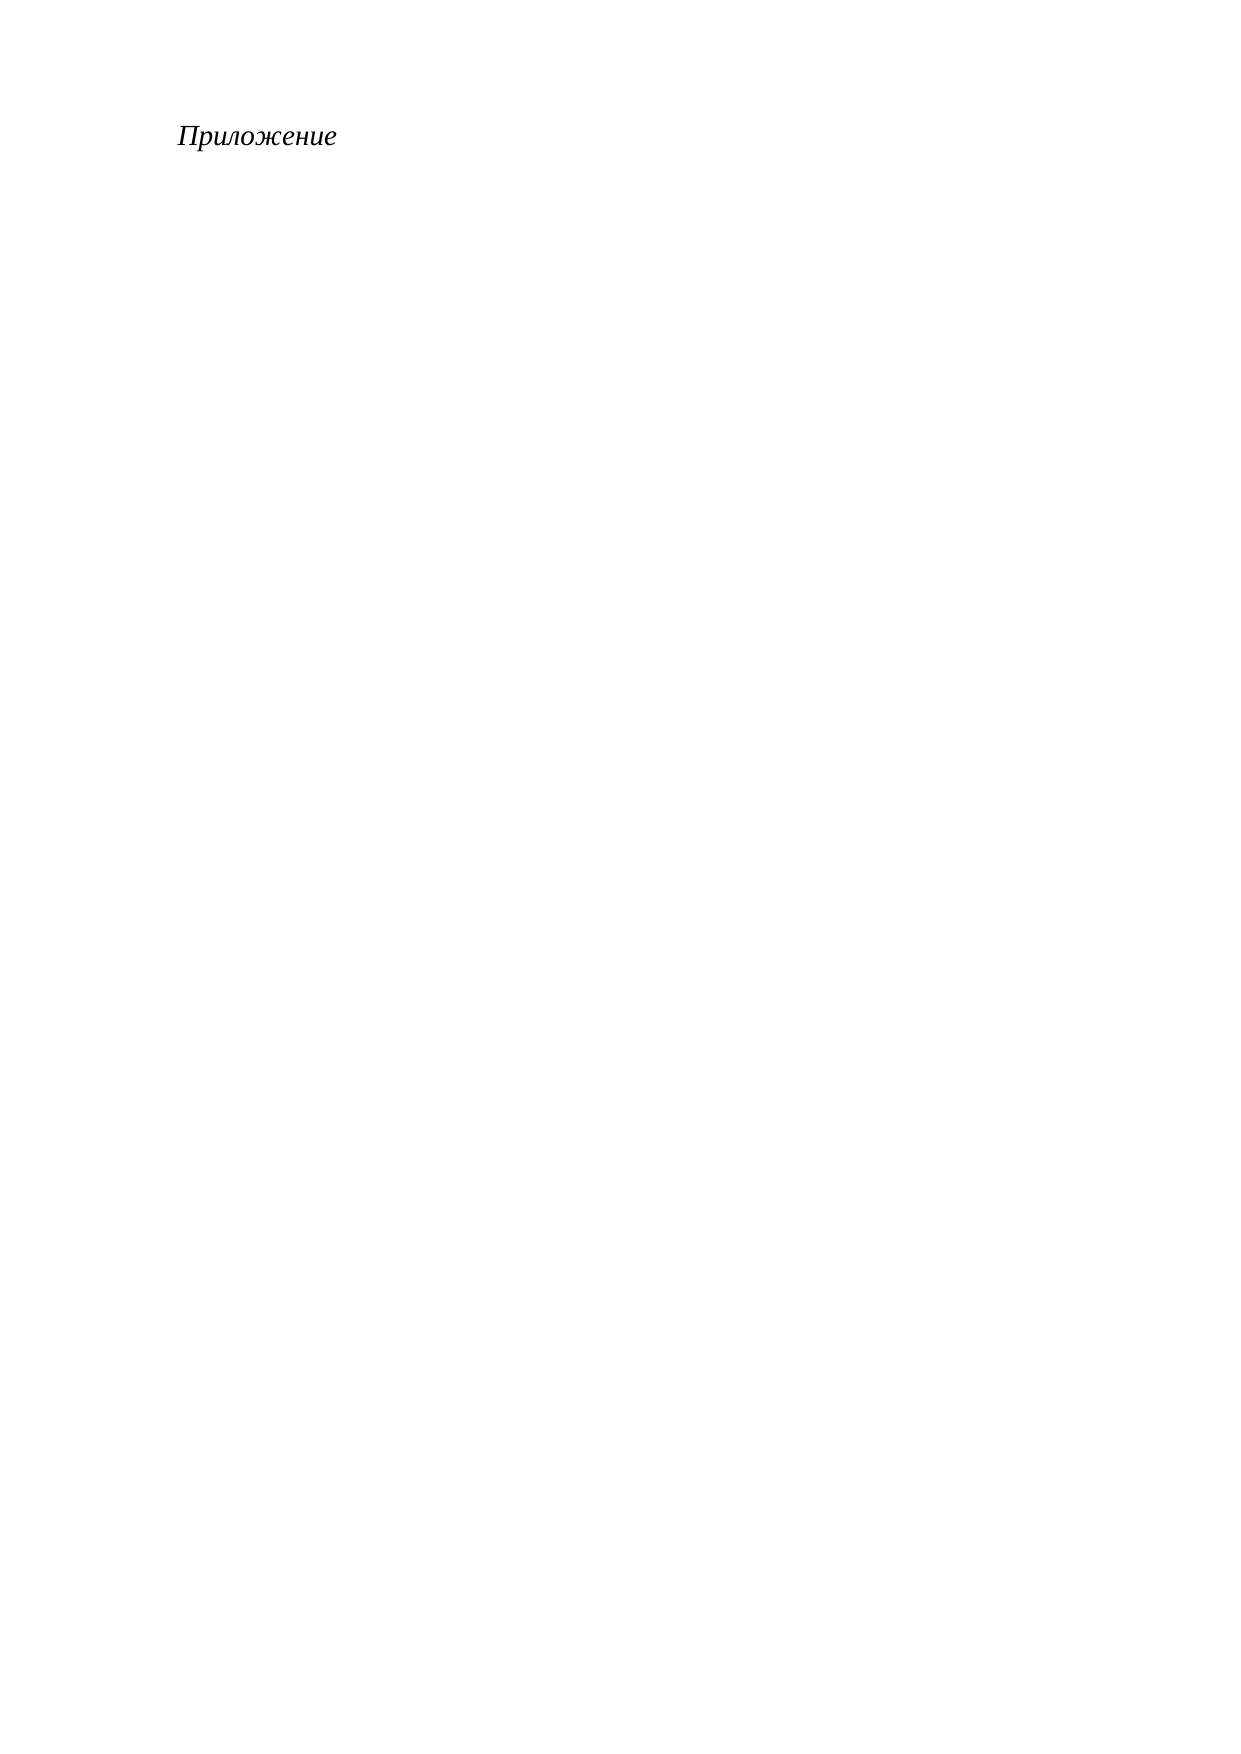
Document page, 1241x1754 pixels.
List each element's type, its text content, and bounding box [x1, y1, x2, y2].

text Приложение [177, 118, 1152, 152]
